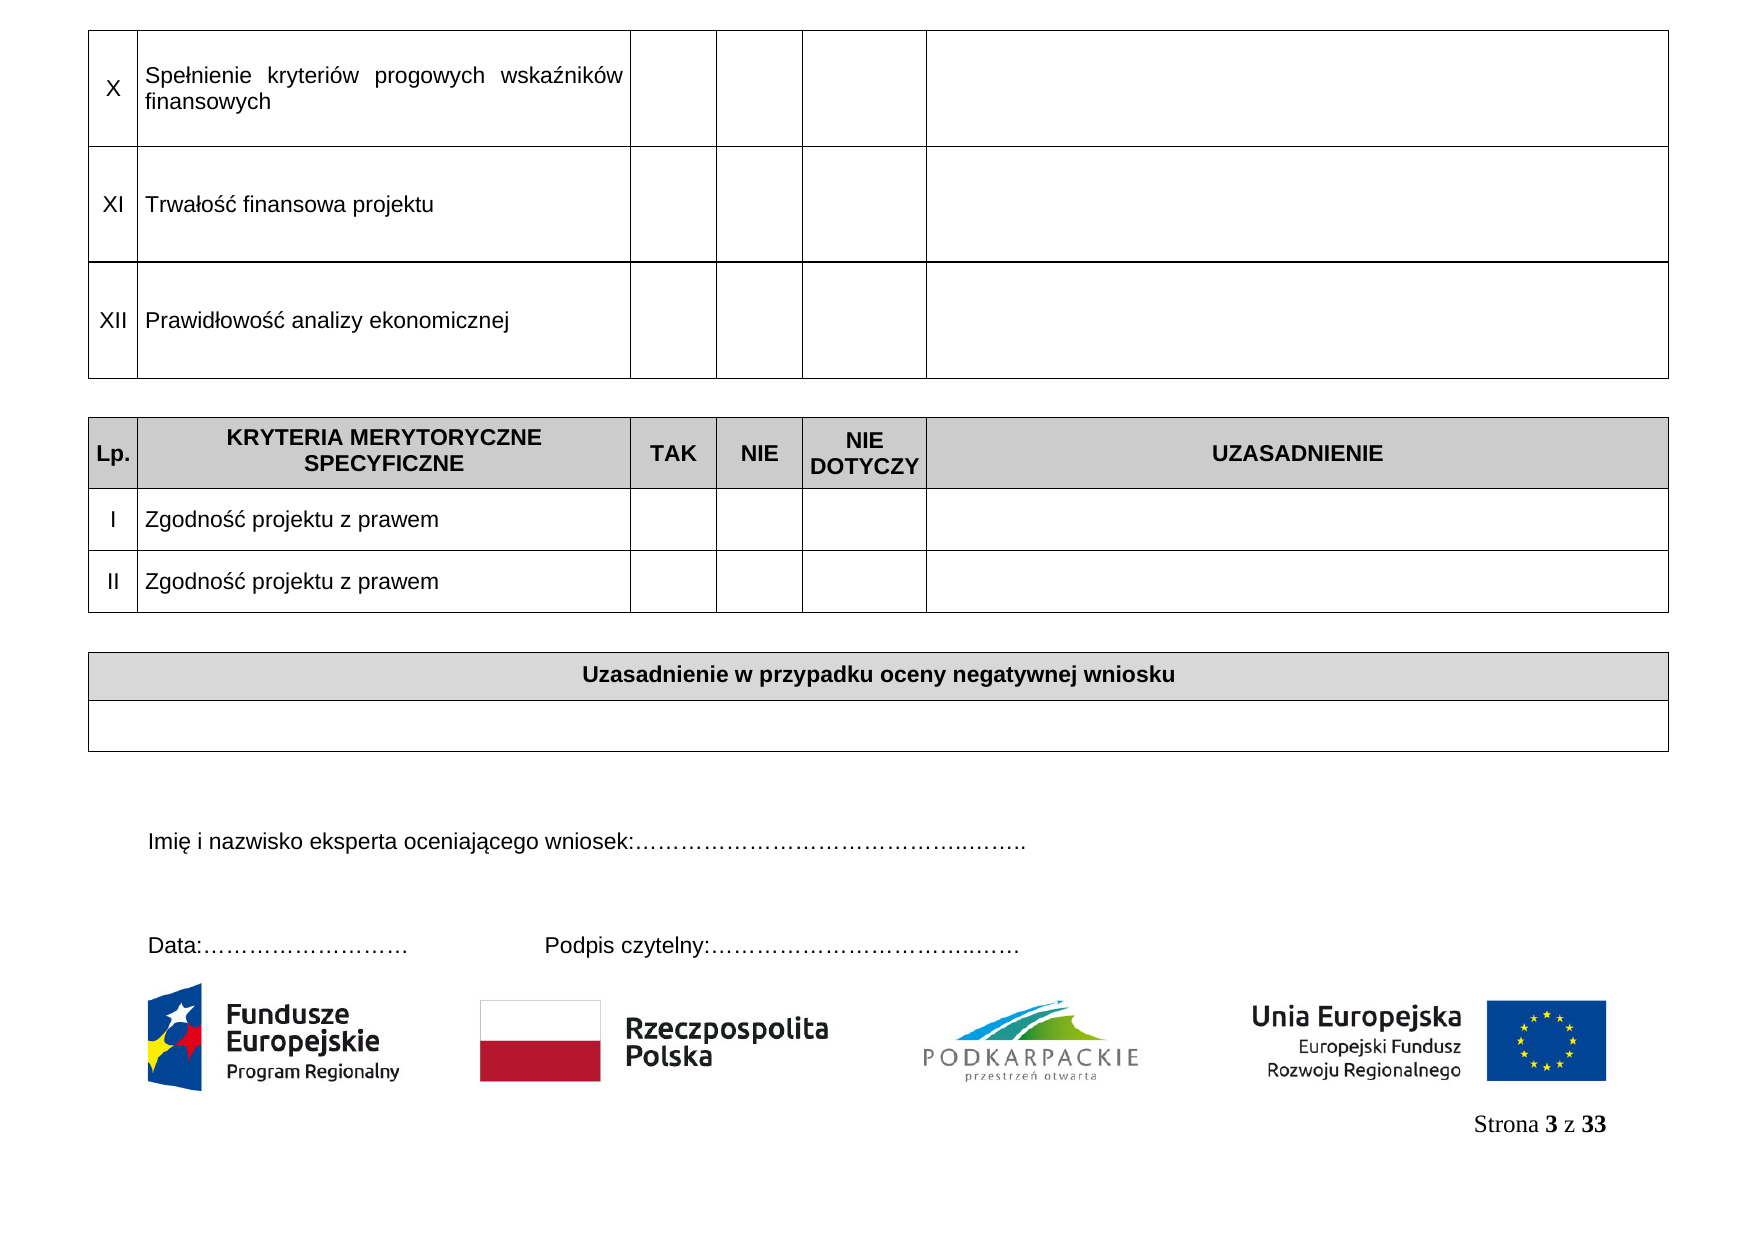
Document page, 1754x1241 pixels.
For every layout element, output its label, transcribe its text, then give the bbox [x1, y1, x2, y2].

table_cell XII [89, 263, 137, 377]
table_cell [927, 489, 1668, 550]
table_header NIE DOTYCZY [803, 418, 926, 488]
table_cell [631, 551, 716, 612]
table_header TAK [631, 418, 716, 488]
table_cell Spełnienie kryteriów progowych wskaźników finansowych [138, 31, 630, 146]
table_cell [717, 31, 802, 146]
table_cell [717, 263, 802, 377]
table_cell [717, 551, 802, 612]
table_cell XI [89, 147, 137, 261]
table_cell [927, 551, 1668, 612]
text Imię i nazwisko eksperta oceniającego wniosek:……………………………………..…….. [148, 828, 1606, 854]
table_cell [631, 263, 716, 377]
table_cell [803, 31, 926, 146]
table_cell Zgodność projektu z prawem [138, 551, 630, 612]
table_cell [803, 147, 926, 261]
table_cell [927, 147, 1668, 261]
table_header KRYTERIA MERYTORYCZNE SPECYFICZNE [138, 418, 630, 488]
table_cell [803, 489, 926, 550]
table_header Lp. [89, 418, 137, 488]
table_cell [631, 489, 716, 550]
table_cell Trwałość finansowa projektu [138, 147, 630, 261]
table_cell X [89, 31, 137, 146]
table_cell [717, 489, 802, 550]
table_cell [927, 263, 1668, 377]
table_cell I [89, 489, 137, 550]
table_header Uzasadnienie w przypadku oceny negatywnej wniosku [89, 653, 1668, 700]
table_cell Zgodność projektu z prawem [138, 489, 630, 550]
table_cell [631, 147, 716, 261]
table_cell [927, 31, 1668, 146]
table_cell [803, 551, 926, 612]
table_cell II [89, 551, 137, 612]
table_cell [89, 701, 1668, 751]
table_header UZASADNIENIE [927, 418, 1668, 488]
table_cell Prawidłowość analizy ekonomicznej [138, 263, 630, 377]
table_cell [803, 263, 926, 377]
text Data:……………………… Podpis czytelny:……………………………..…… [148, 932, 1606, 959]
table_cell [631, 31, 716, 146]
table_cell [717, 147, 802, 261]
picture [147, 983, 1607, 1091]
table_header NIE [717, 418, 802, 488]
